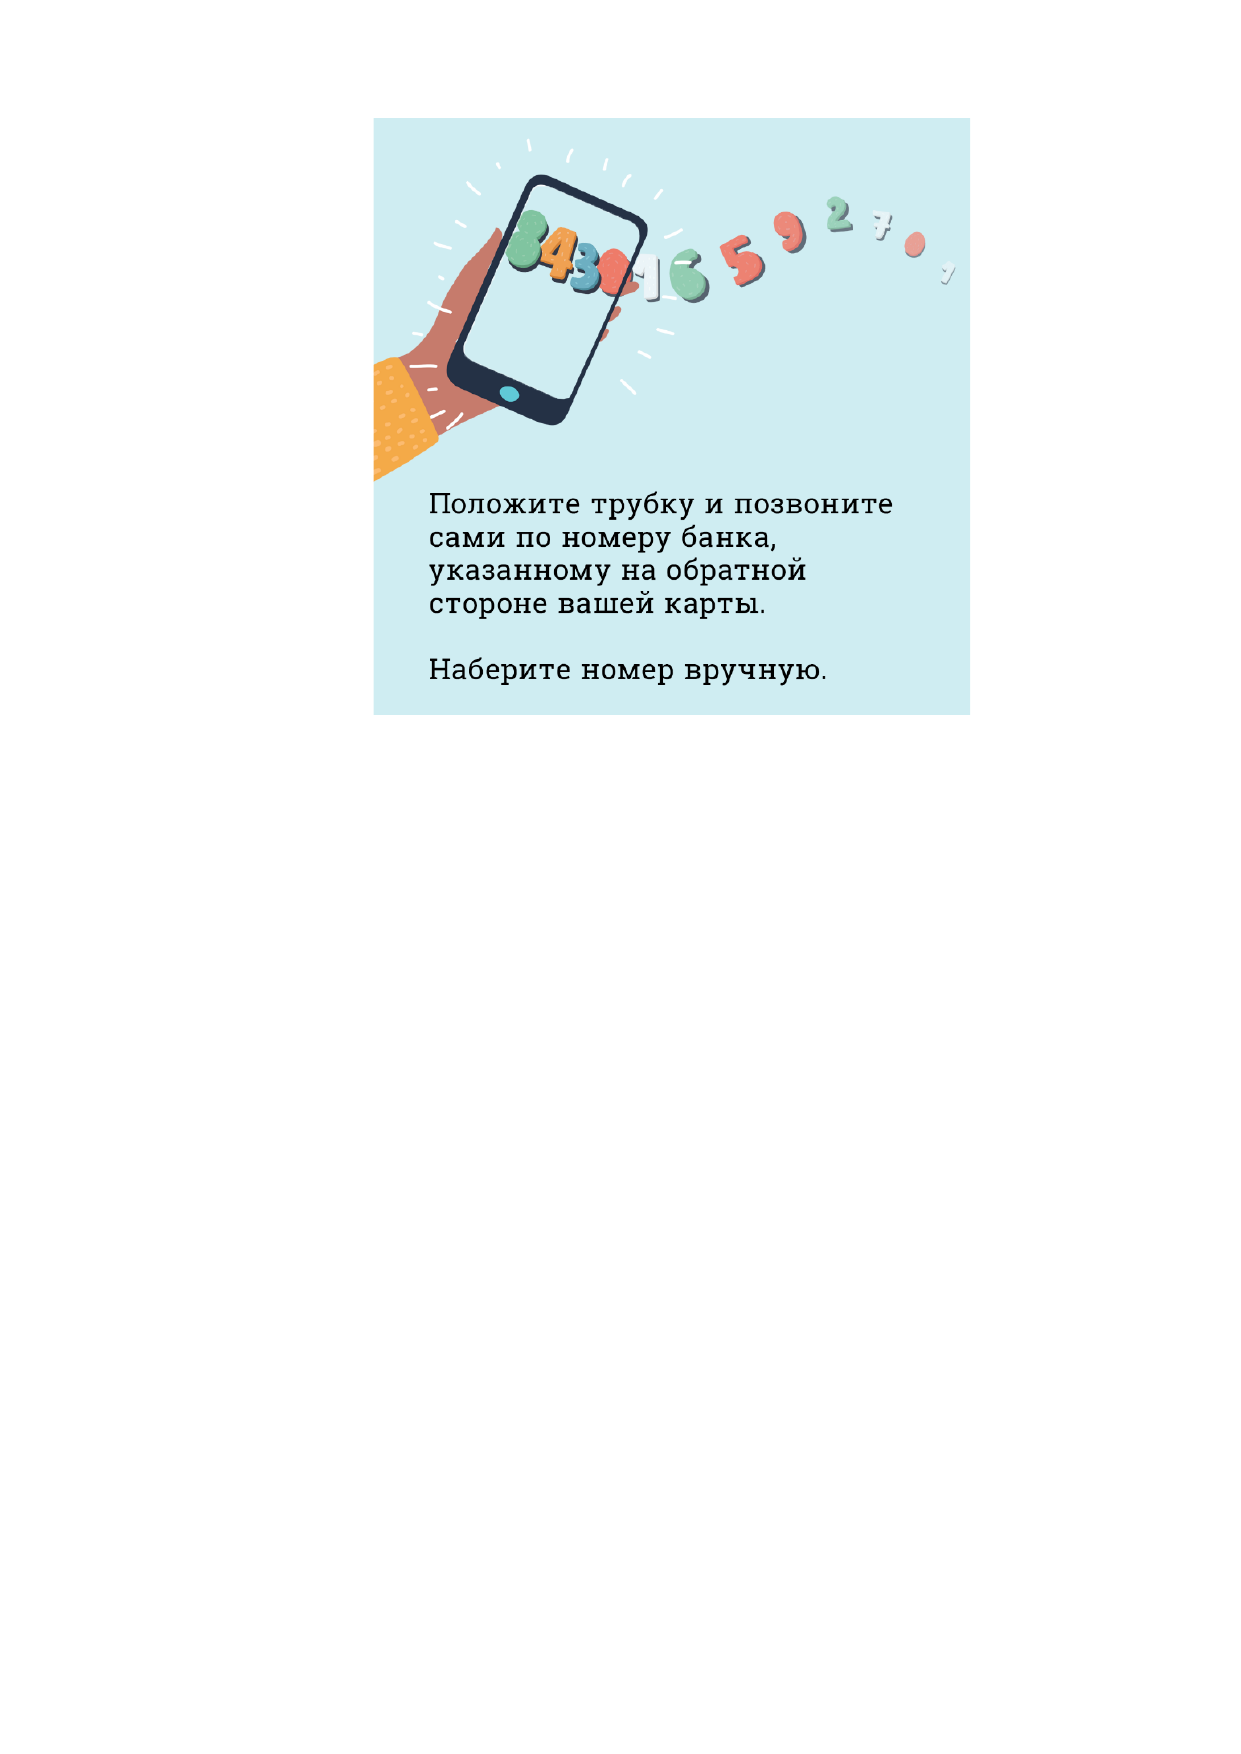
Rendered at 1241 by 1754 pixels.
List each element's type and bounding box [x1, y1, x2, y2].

picture [373, 118, 971, 715]
